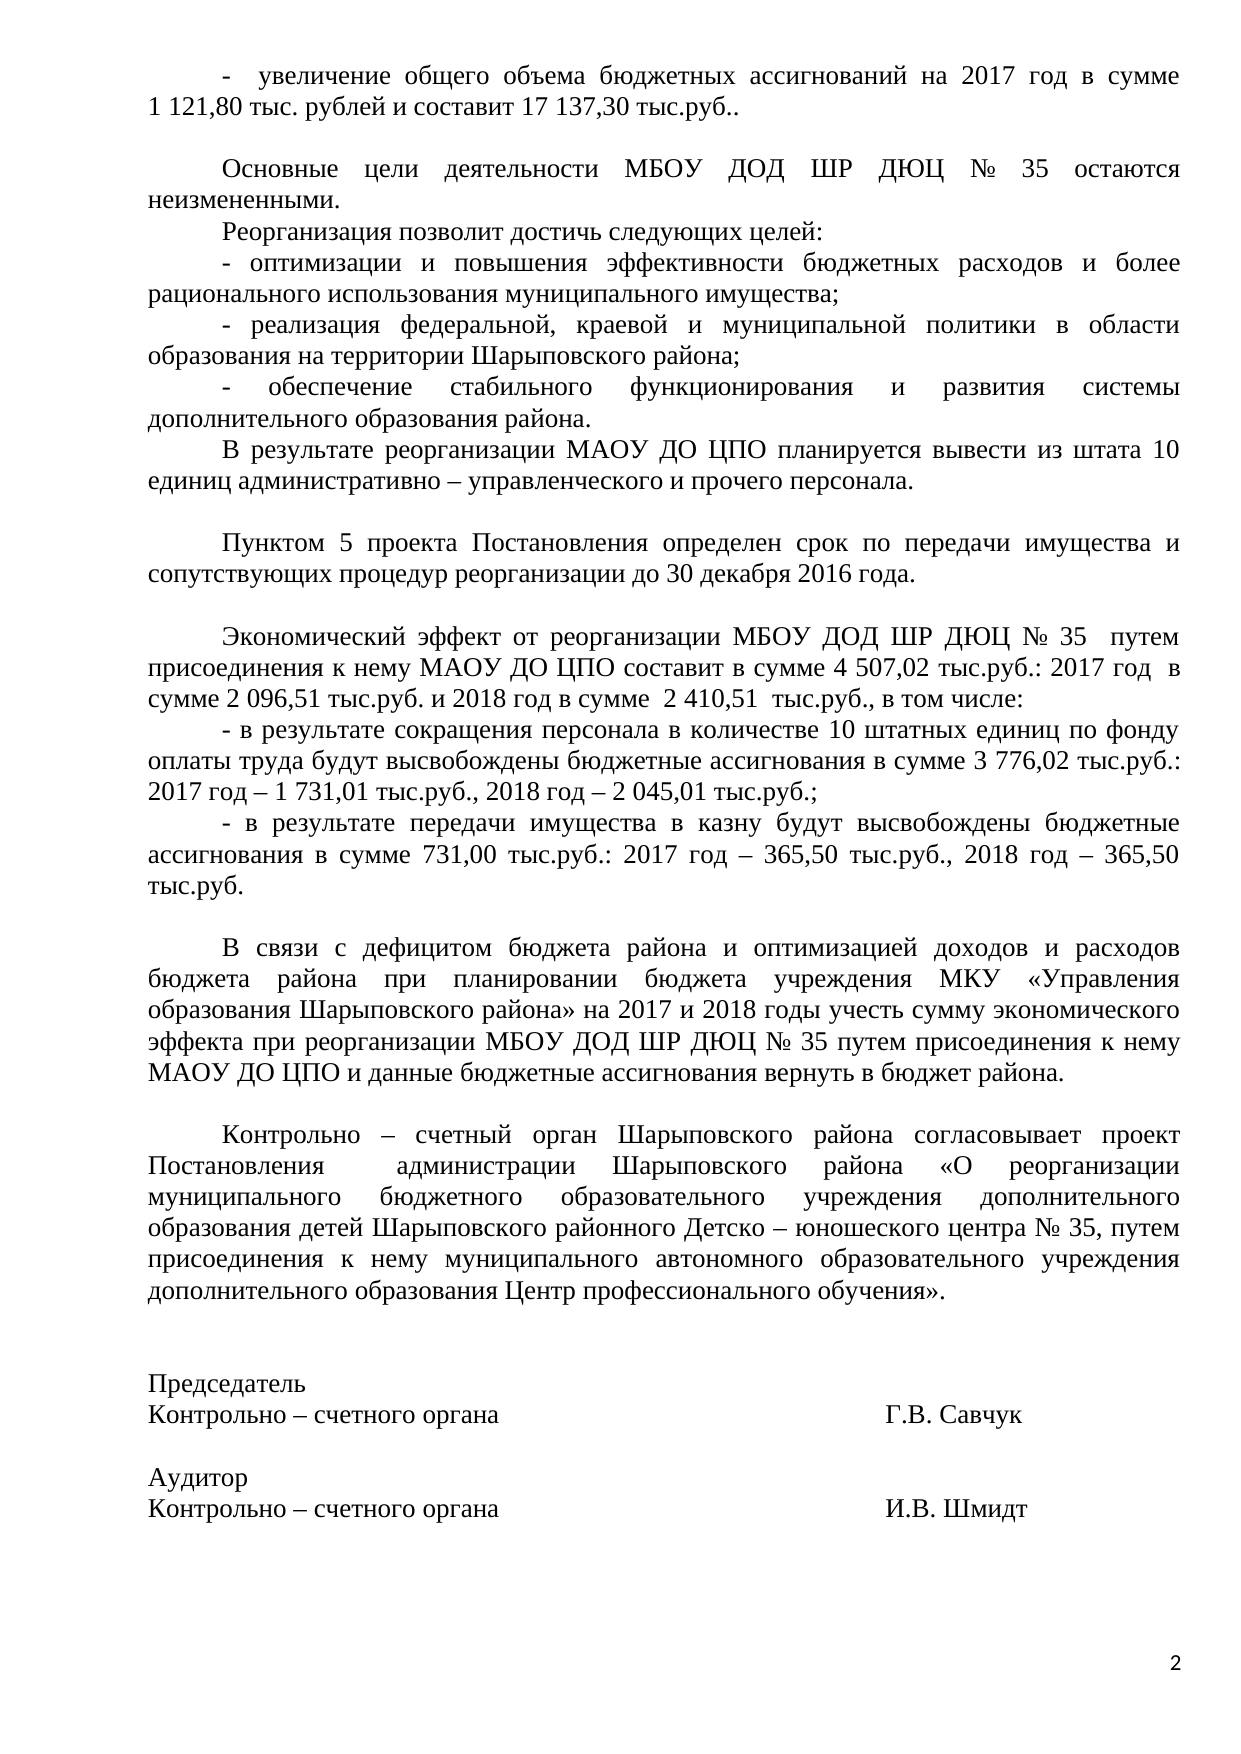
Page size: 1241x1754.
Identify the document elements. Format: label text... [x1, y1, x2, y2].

text Пунктом 5 проекта Постановления определен срок по передачи имущества и сопутствующих процедур реорганизации до 30 декабря 2016 года. [148, 526, 1181, 588]
text Председатель [148, 1367, 1181, 1398]
text - в результате сокращения персонала в количестве 10 штатных единиц по фонду оплаты труда будут высвобождены бюджетные ассигнования в сумме 3 776,02 тыс.руб.: 2017 год – 1 731,01 тыс.руб., 2018 год – 2 045,01 тыс.руб.; [148, 713, 1181, 807]
text - в результате передачи имущества в казну будут высвобождены бюджетные ассигнования в сумме 731,00 тыс.руб.: 2017 год – 365,50 тыс.руб., 2018 год – 365,50 тыс.руб. [148, 807, 1181, 900]
text - реализация федеральной, краевой и муниципальной политики в области образования на территории Шарыповского района; [148, 308, 1181, 371]
text В связи с дефицитом бюджета района и оптимизацией доходов и расходов бюджета района при планировании бюджета учреждения МКУ «Управления образования Шарыповского района» на 2017 и 2018 годы учесть сумму экономического эффекта при реорганизации МБОУ ДОД ШР ДЮЦ № 35 путем присоединения к нему МАОУ ДО ЦПО и данные бюджетные ассигнования вернуть в бюджет района. [148, 931, 1181, 1087]
text - увеличение общего объема бюджетных ассигнований на 2017 год в сумме 1 121,80 тыс. рублей и составит 17 137,30 тыс.руб.. [148, 59, 1181, 121]
text Контрольно – счетный орган Шарыповского района согласовывает проект Постановления администрации Шарыповского района «О реорганизации муниципального бюджетного образовательного учреждения дополнительного образования детей Шарыповского районного Детско – юношеского центра № 35, путем присоединения к нему муниципального автономного образовательного учреждения дополнительного образования Центр профессионального обучения». [148, 1118, 1181, 1305]
text Контрольно – счетного органа И.В. Шмидт [148, 1492, 1181, 1523]
text В результате реорганизации МАОУ ДО ЦПО планируется вывести из штата 10 единиц административно – управленческого и прочего персонала. [148, 433, 1181, 495]
text Реорганизация позволит достичь следующих целей: [148, 215, 1181, 246]
text Экономический эффект от реорганизации МБОУ ДОД ШР ДЮЦ № 35 путем присоединения к нему МАОУ ДО ЦПО составит в сумме 4 507,02 тыс.руб.: 2017 год в сумме 2 096,51 тыс.руб. и 2018 год в сумме 2 410,51 тыс.руб., в том числе: [148, 620, 1181, 713]
text Контрольно – счетного органа Г.В. Савчук [148, 1398, 1181, 1429]
text Аудитор [148, 1461, 1181, 1492]
text - оптимизации и повышения эффективности бюджетных расходов и более рационального использования муниципального имущества; [148, 246, 1181, 308]
text - обеспечение стабильного функционирования и развития системы дополнительного образования района. [148, 371, 1181, 433]
text Основные цели деятельности МБОУ ДОД ШР ДЮЦ № 35 остаются неизмененными. [148, 152, 1181, 215]
